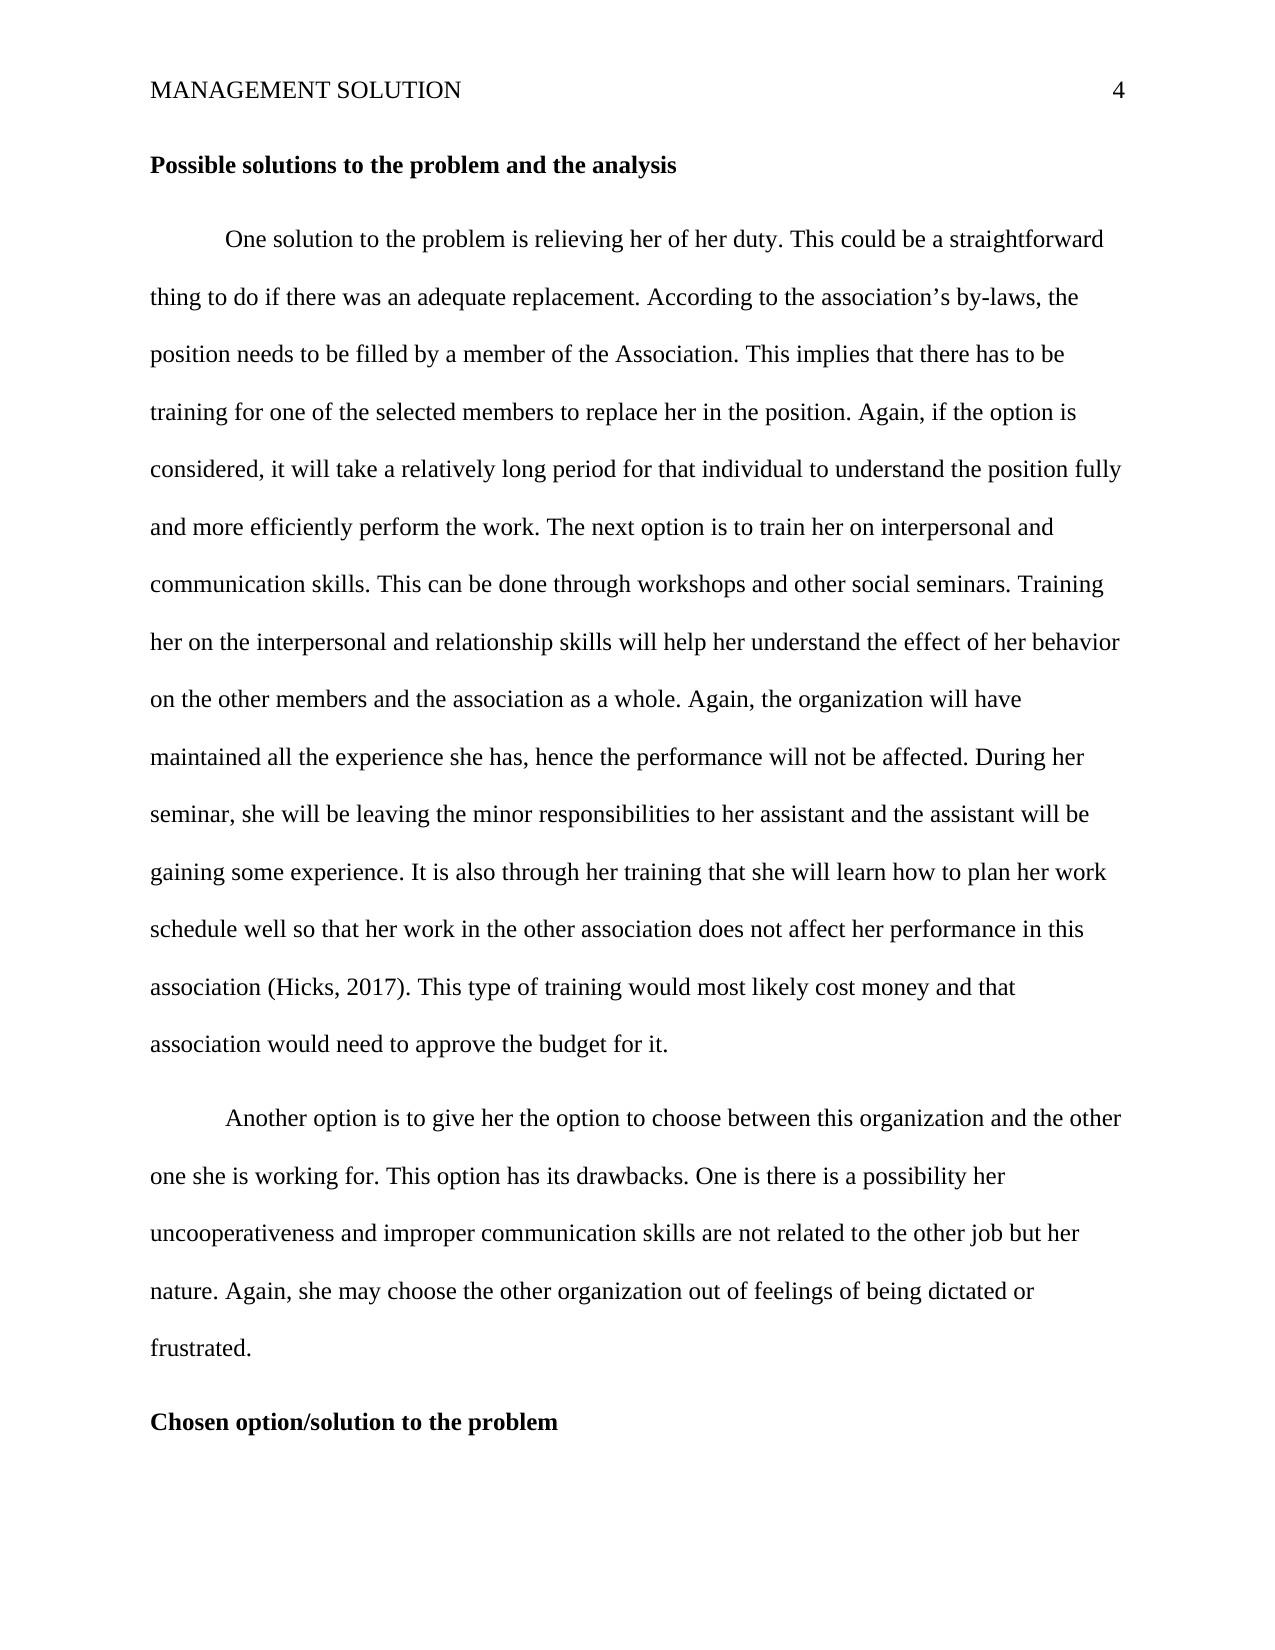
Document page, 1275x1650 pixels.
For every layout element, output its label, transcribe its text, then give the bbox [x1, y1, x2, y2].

text Chosen option/solution to the problem [150, 1407, 1125, 1436]
text Another option is to give her the option to choose between this organization and the other one she is working for. This option has its drawbacks. One is there is a possibility her uncooperativeness and improper communication skills are not related to the other job but her nature. Again, she may choose the other organization out of feelings of being dictated or frustrated. [150, 1103, 1125, 1362]
text Possible solutions to the problem and the analysis [150, 150, 1125, 179]
text One solution to the problem is relieving her of her duty. This could be a straightforward thing to do if there was an adequate replacement. According to the association’s by-laws, the position needs to be filled by a member of the Association. This implies that there has to be training for one of the selected members to replace her in the position. Again, if the option is considered, it will take a relatively long period for that individual to understand the position fully and more efficiently perform the work. The next option is to train her on interpersonal and communication skills. This can be done through workshops and other social seminars. Training her on the interpersonal and relationship skills will help her understand the effect of her behavior on the other members and the association as a whole. Again, the organization will have maintained all the experience she has, hence the performance will not be affected. During her seminar, she will be leaving the minor responsibilities to her assistant and the assistant will be gaining some experience. It is also through her training that she will learn how to plan her work schedule well so that her work in the other association does not affect her performance in this association. This type of training would most likely cost money and that association would need to approve the budget for it. [150, 224, 1125, 1058]
